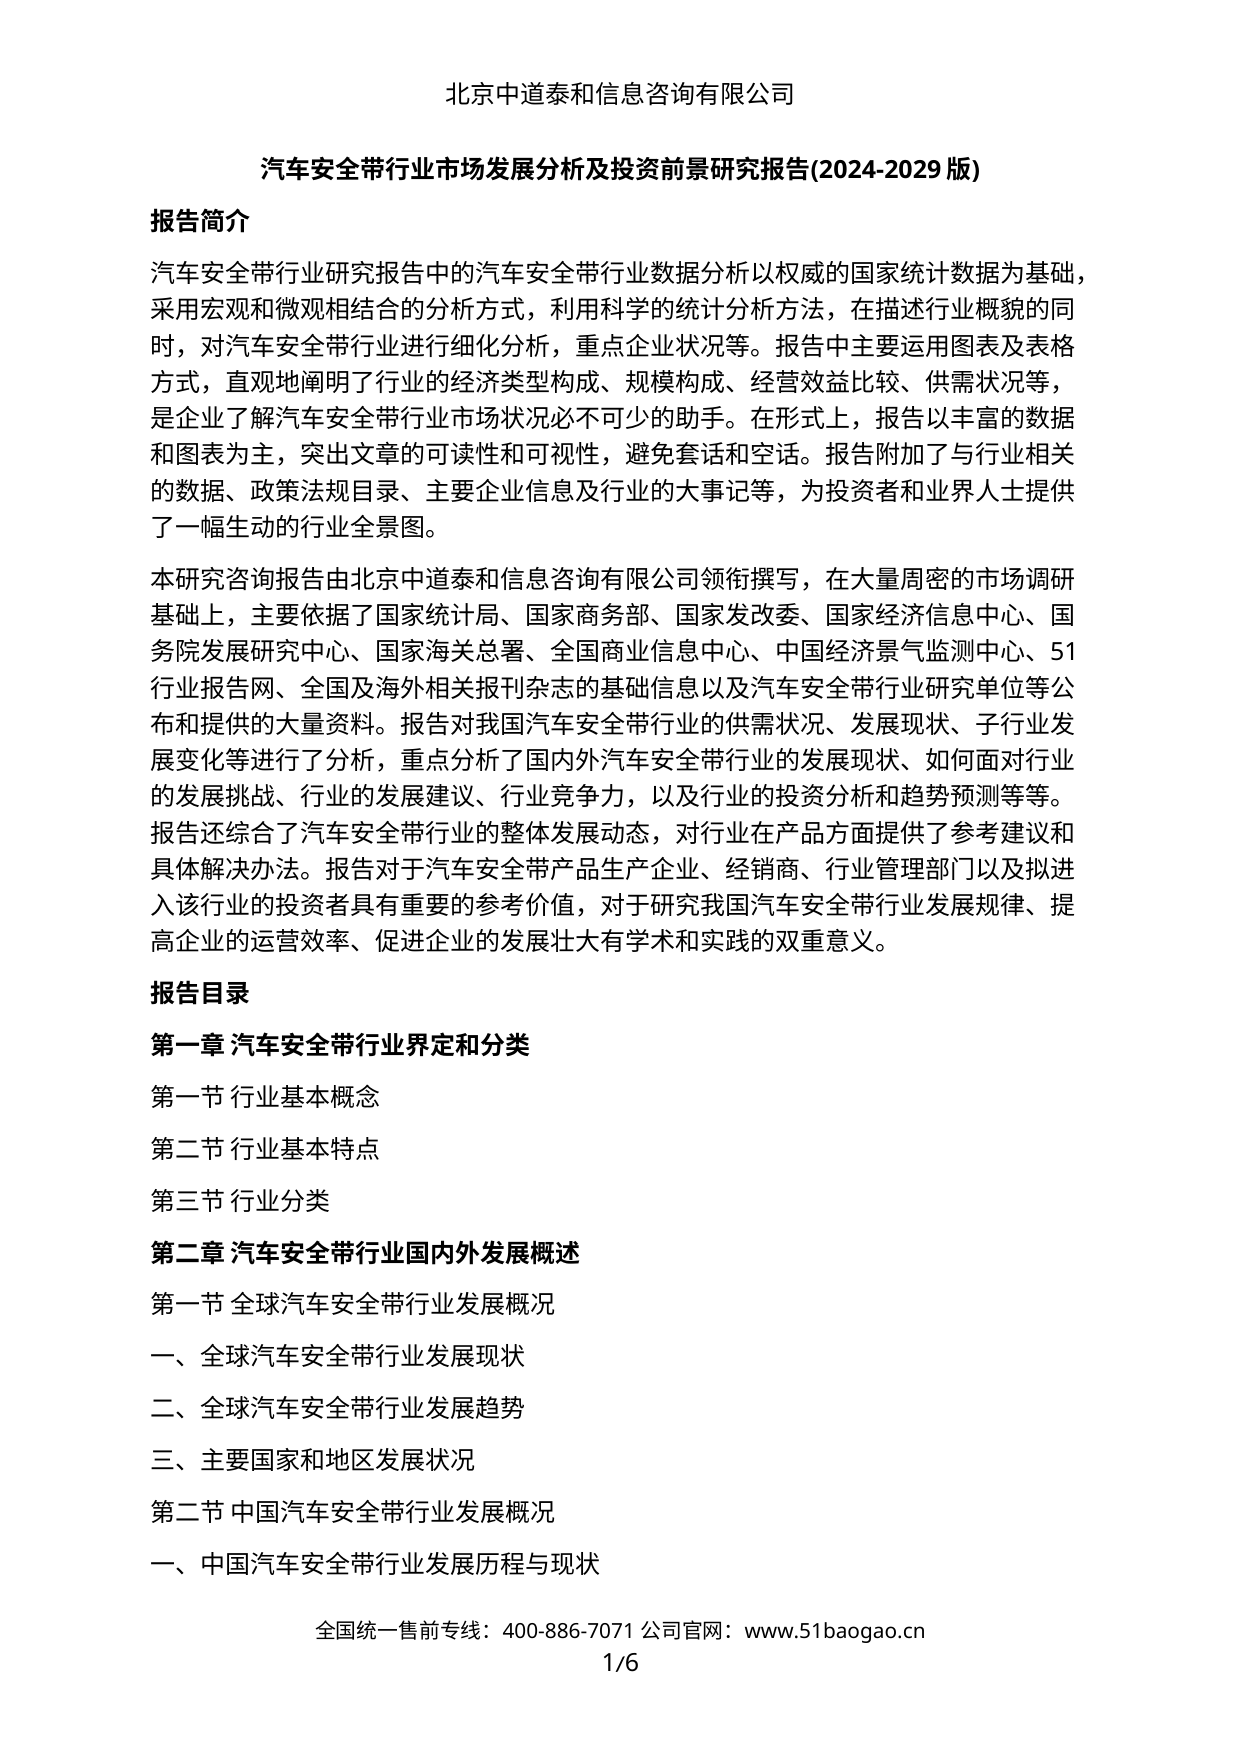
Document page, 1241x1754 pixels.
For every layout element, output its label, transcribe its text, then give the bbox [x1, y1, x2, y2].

text 二、全球汽车安全带行业发展趋势 [150, 1389, 1090, 1425]
text 第二节 中国汽车安全带行业发展概况 [150, 1492, 1090, 1529]
text 第二节 行业基本特点 [150, 1129, 1090, 1166]
text 报告简介 [150, 202, 1090, 238]
text 本研究咨询报告由北京中道泰和信息咨询有限公司领衔撰写，在大量周密的市场调研基础上，主要依据了国家统计局、国家商务部、国家发改委、国家经济信息中心、国务院发展研究中心、国家海关总署、全国商业信息中心、中国经济景气监测中心、51行业报告网、全国及海外相关报刊杂志的基础信息以及汽车安全带行业研究单位等公布和提供的大量资料。报告对我国汽车安全带行业的供需状况、发展现状、子行业发展变化等进行了分析，重点分析了国内外汽车安全带行业的发展现状、如何面对行业的发展挑战、行业的发展建议、行业竞争力，以及行业的投资分析和趋势预测等等。报告还综合了汽车安全带行业的整体发展动态，对行业在产品方面提供了参考建议和具体解决办法。报告对于汽车安全带产品生产企业、经销商、行业管理部门以及拟进入该行业的投资者具有重要的参考价值，对于研究我国汽车安全带行业发展规律、提高企业的运营效率、促进企业的发展壮大有学术和实践的双重意义。 [150, 559, 1090, 958]
text 一、中国汽车安全带行业发展历程与现状 [150, 1544, 1090, 1581]
text 三、主要国家和地区发展状况 [150, 1441, 1090, 1477]
text 报告目录 [150, 974, 1090, 1010]
text 一、全球汽车安全带行业发展现状 [150, 1337, 1090, 1373]
text 第一章 汽车安全带行业界定和分类 [150, 1026, 1090, 1062]
text 第一节 全球汽车安全带行业发展概况 [150, 1285, 1090, 1321]
text 第一节 行业基本概念 [150, 1077, 1090, 1114]
text 第二章 汽车安全带行业国内外发展概述 [150, 1233, 1090, 1269]
text 汽车安全带行业市场发展分析及投资前景研究报告(2024-2029版) [150, 150, 1090, 186]
text 汽车安全带行业研究报告中的汽车安全带行业数据分析以权威的国家统计数据为基础，采用宏观和微观相结合的分析方式，利用科学的统计分析方法，在描述行业概貌的同时，对汽车安全带行业进行细化分析，重点企业状况等。报告中主要运用图表及表格方式，直观地阐明了行业的经济类型构成、规模构成、经营效益比较、供需状况等，是企业了解汽车安全带行业市场状况必不可少的助手。在形式上，报告以丰富的数据和图表为主，突出文章的可读性和可视性，避免套话和空话。报告附加了与行业相关的数据、政策法规目录、主要企业信息及行业的大事记等，为投资者和业界人士提供了一幅生动的行业全景图。 [150, 254, 1090, 544]
text 第三节 行业分类 [150, 1181, 1090, 1217]
